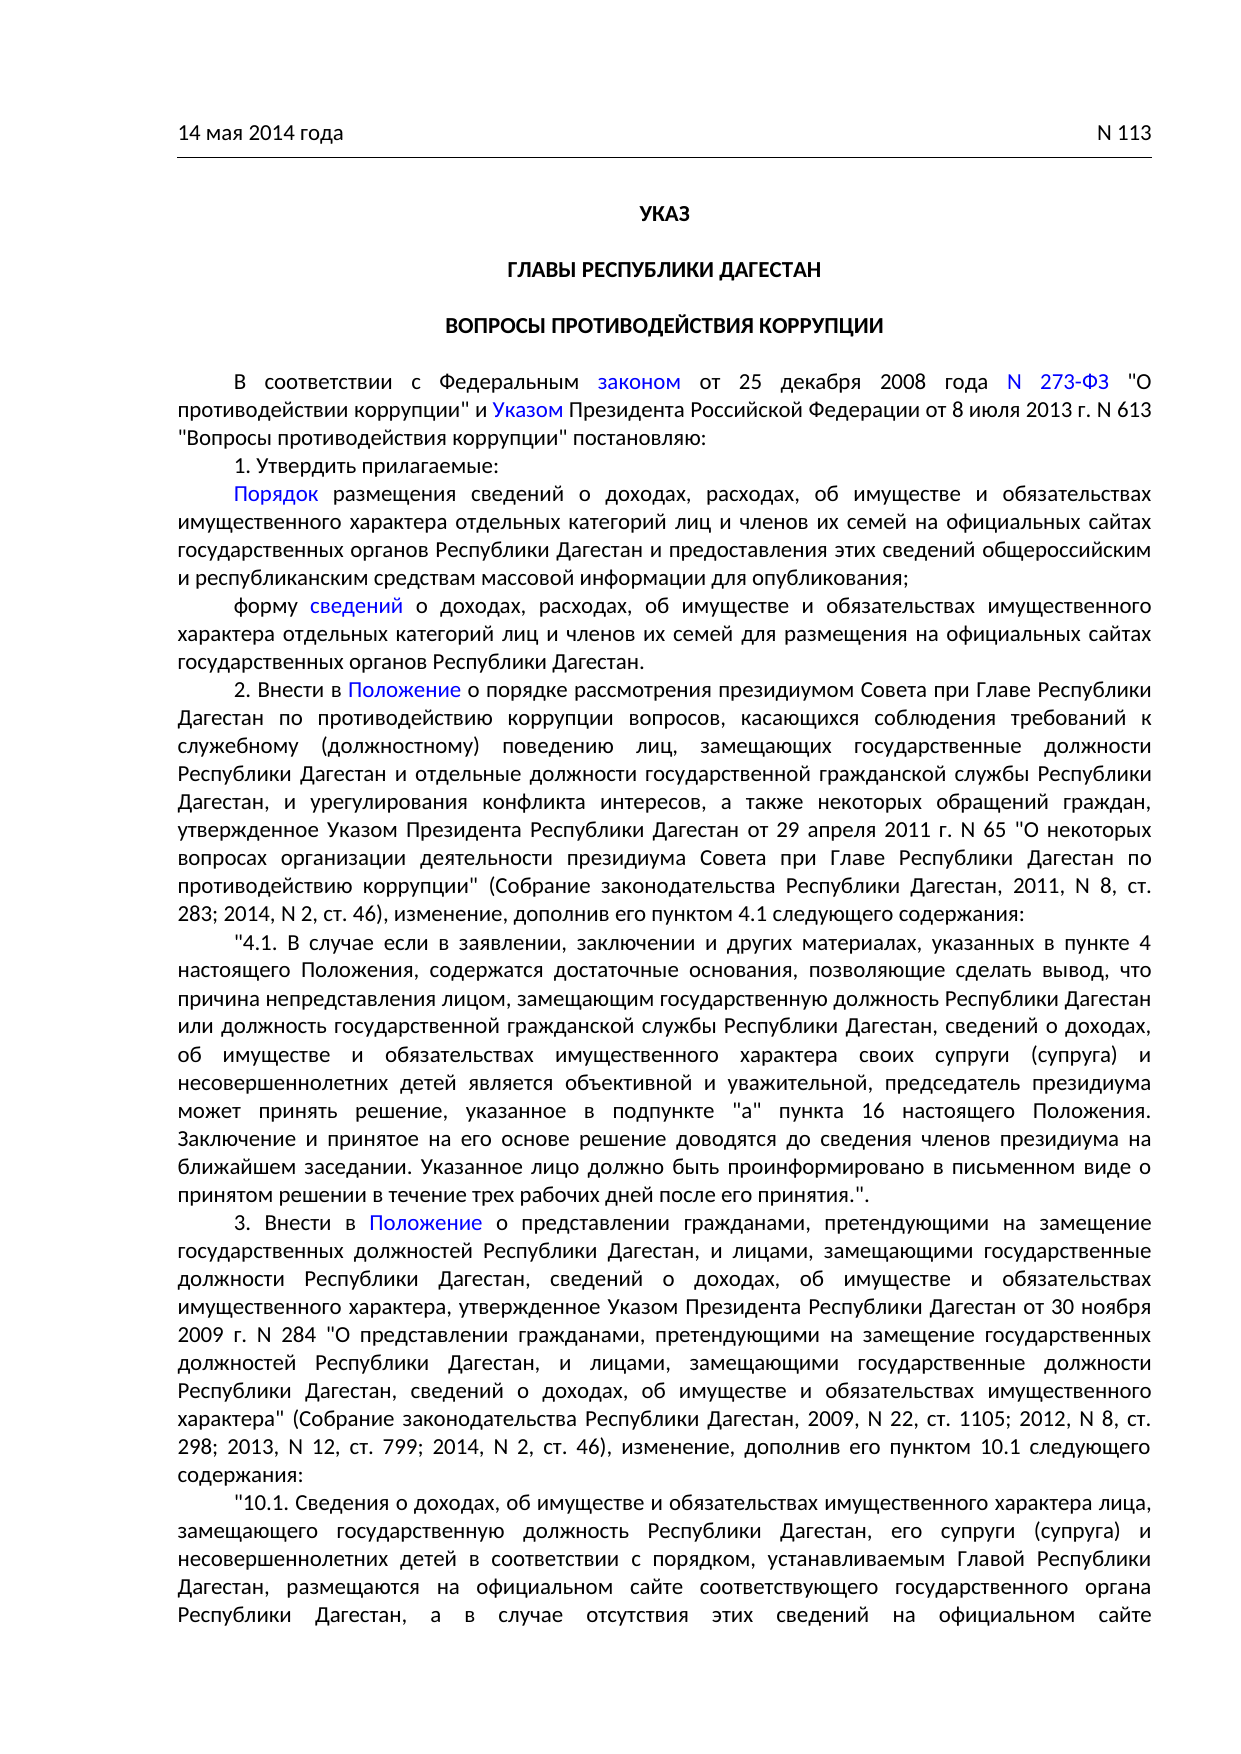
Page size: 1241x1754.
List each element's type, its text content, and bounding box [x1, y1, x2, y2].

table_header 14 мая 2014 года [177, 118, 664, 146]
table_header N 113 [664, 118, 1152, 146]
text Порядок размещения сведений о доходах, расходах, об имуществе и обязательствах имущественного характера отдельных категорий лиц и членов их семей на официальных сайтах государственных органов Республики Дагестан и предоставления этих сведений общероссийским и республиканским средствам массовой информации для опубликования; [177, 479, 1152, 591]
text 1. Утвердить прилагаемые: [177, 451, 1152, 479]
text ГЛАВЫ РЕСПУБЛИКИ ДАГЕСТАН [177, 255, 1152, 283]
text форму сведений о доходах, расходах, об имуществе и обязательствах имущественного характера отдельных категорий лиц и членов их семей для размещения на официальных сайтах государственных органов Республики Дагестан. [177, 591, 1152, 675]
text ВОПРОСЫ ПРОТИВОДЕЙСТВИЯ КОРРУПЦИИ [177, 311, 1152, 339]
text 3. Внести в Положение о представлении гражданами, претендующими на замещение государственных должностей Республики Дагестан, и лицами, замещающими государственные должности Республики Дагестан, сведений о доходах, об имуществе и обязательствах имущественного характера, утвержденное Указом Президента Республики Дагестан от 30 ноября 2009 г. N 284 "О представлении гражданами, претендующими на замещение государственных должностей Республики Дагестан, и лицами, замещающими государственные должности Республики Дагестан, сведений о доходах, об имуществе и обязательствах имущественного характера" (Собрание законодательства Республики Дагестан, 2009, N 22, ст. 1105; 2012, N 8, ст. 298; 2013, N 12, ст. 799; 2014, N 2, ст. 46), изменение, дополнив его пунктом 10.1 следующего содержания: [177, 1208, 1152, 1488]
text "4.1. В случае если в заявлении, заключении и других материалах, указанных в пункте 4 настоящего Положения, содержатся достаточные основания, позволяющие сделать вывод, что причина непредставления лицом, замещающим государственную должность Республики Дагестан или должность государственной гражданской службы Республики Дагестан, сведений о доходах, об имуществе и обязательствах имущественного характера своих супруги (супруга) и несовершеннолетних детей является объективной и уважительной, председатель президиума может принять решение, указанное в подпункте "а" пункта 16 настоящего Положения. Заключение и принятое на его основе решение доводятся до сведения членов президиума на ближайшем заседании. Указанное лицо должно быть проинформировано в письменном виде о принятом решении в течение трех рабочих дней после его принятия.". [177, 928, 1152, 1208]
text УКАЗ [177, 199, 1152, 227]
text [177, 1488, 1152, 1628]
text 2. Внести в Положение о порядке рассмотрения президиумом Совета при Главе Республики Дагестан по противодействию коррупции вопросов, касающихся соблюдения требований к служебному (должностному) поведению лиц, замещающих государственные должности Республики Дагестан и отдельные должности государственной гражданской службы Республики Дагестан, и урегулирования конфликта интересов, а также некоторых обращений граждан, утвержденное Указом Президента Республики Дагестан от 29 апреля 2011 г. N 65 "О некоторых вопросах организации деятельности президиума Совета при Главе Республики Дагестан по противодействию коррупции" (Собрание законодательства Республики Дагестан, 2011, N 8, ст. 283; 2014, N 2, ст. 46), изменение, дополнив его пунктом 4.1 следующего содержания: [177, 675, 1152, 928]
text В соответствии с Федеральным законом от 25 декабря 2008 года N 273-ФЗ "О противодействии коррупции" и Указом Президента Российской Федерации от 8 июля 2013 г. N 613 "Вопросы противодействия коррупции" постановляю: [177, 367, 1152, 451]
